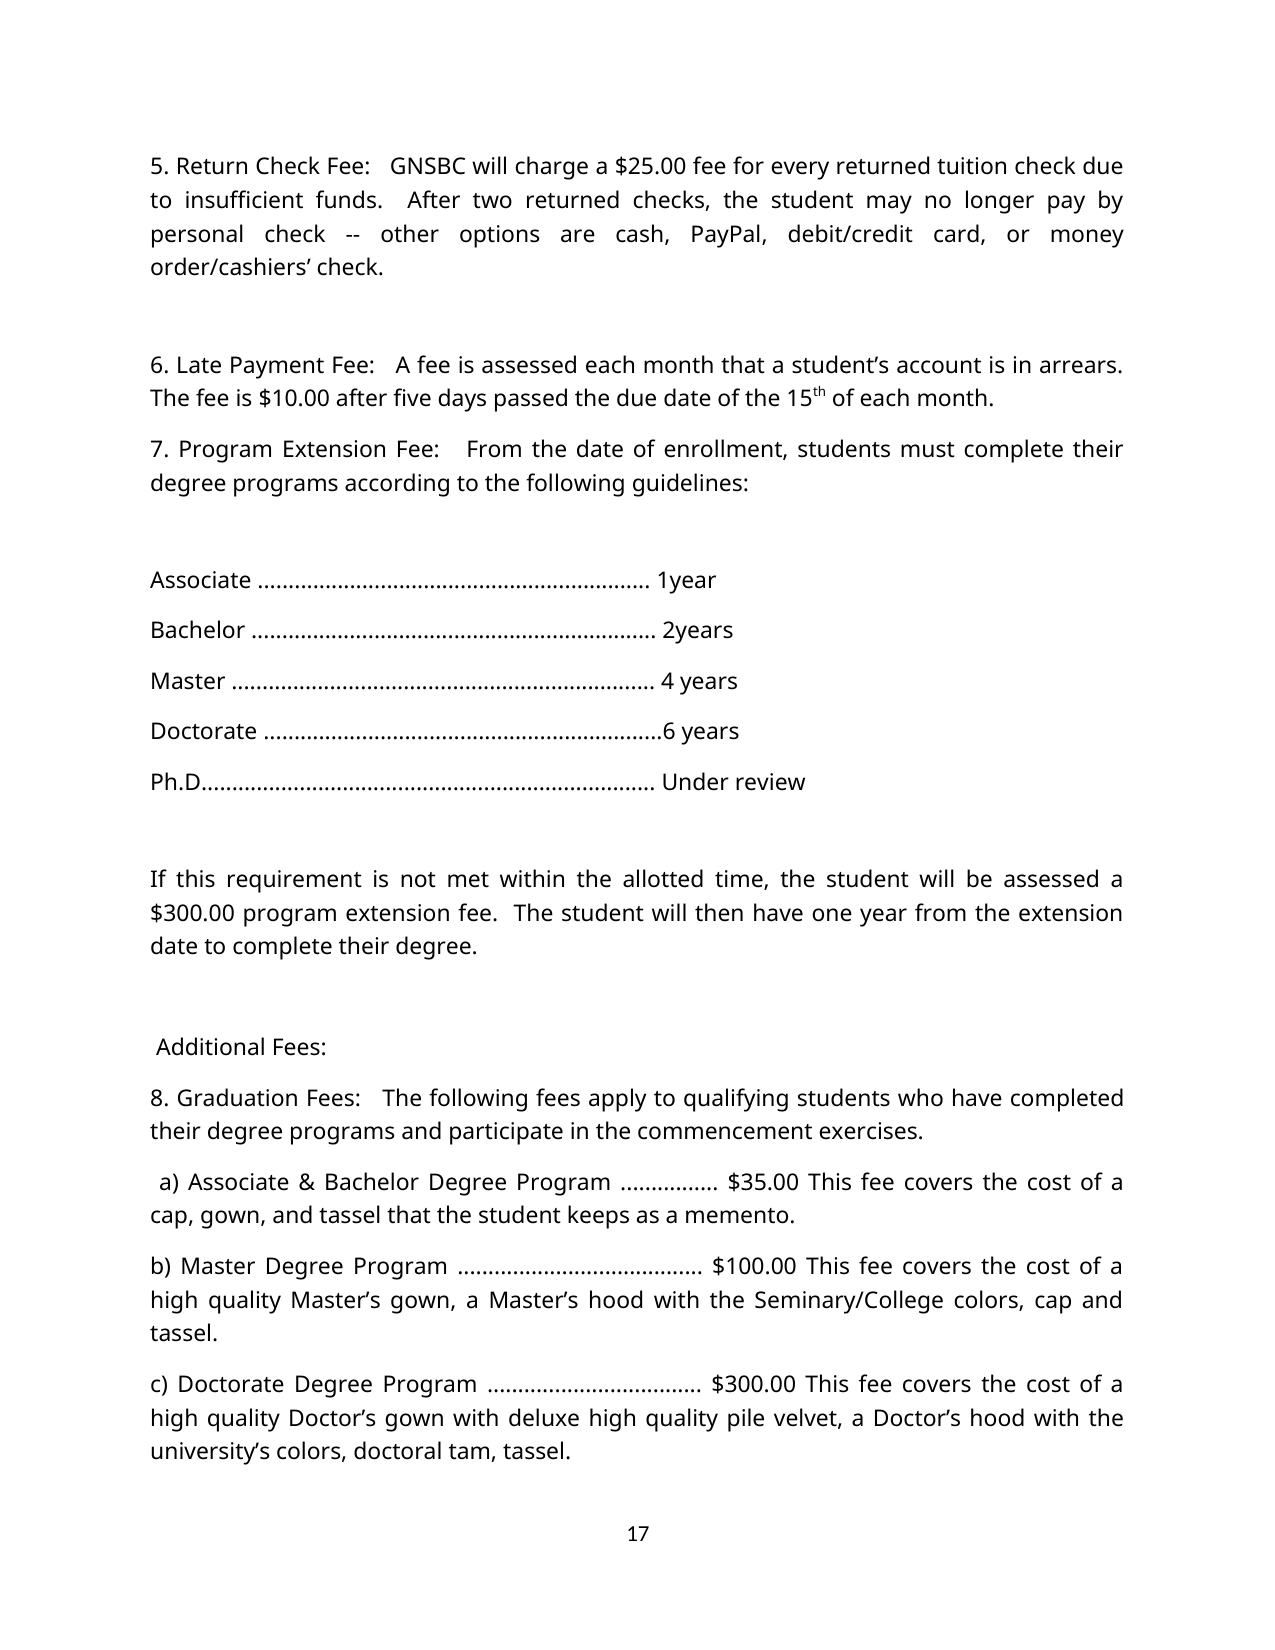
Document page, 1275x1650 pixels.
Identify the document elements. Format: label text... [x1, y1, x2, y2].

text Additional Fees: [150, 1031, 1125, 1062]
text b) Master Degree Program ........................................ $100.00 This fee covers the cost of a high quality Master’s gown, a Master’s hood with the Seminary/College colors, cap and tassel. [150, 1250, 1125, 1348]
text 6. Late Payment Fee: A fee is assessed each month that a student’s account is in arrears. The fee is $10.00 after five days passed the due date of the 15th of each month. [150, 348, 1125, 413]
text Master ..................................................................... 4 years [150, 664, 1125, 696]
text Associate ................................................................ 1year [150, 564, 1125, 595]
text 7. Program Extension Fee: From the date of enrollment, students must complete their degree programs according to the following guidelines: [150, 433, 1125, 498]
text Doctorate .................................................................6 years [150, 715, 1125, 746]
text If this requirement is not met within the allotted time, the student will be assessed a $300.00 program extension fee. The student will then have one year from the extension date to complete their degree. [150, 863, 1125, 961]
text a) Associate & Bachelor Degree Program ................ $35.00 This fee covers the cost of a cap, gown, and tassel that the student keeps as a memento. [150, 1166, 1125, 1231]
text Ph.D.......................................................................... Under review [150, 765, 1125, 797]
text Bachelor .................................................................. 2years [150, 614, 1125, 645]
text 5. Return Check Fee: GNSBC will charge a $25.00 fee for every returned tuition check due to insufficient funds. After two returned checks, the student may no longer pay by personal check -- other options are cash, PayPal, debit/credit card, or money order/cashiers’ check. [150, 150, 1125, 282]
text 8. Graduation Fees: The following fees apply to qualifying students who have completed their degree programs and participate in the commencement exercises. [150, 1081, 1125, 1146]
text c) Doctorate Degree Program ................................... $300.00 This fee covers the cost of a high quality Doctor’s gown with deluxe high quality pile velvet, a Doctor’s hood with the university’s colors, doctoral tam, tassel. [150, 1368, 1125, 1466]
